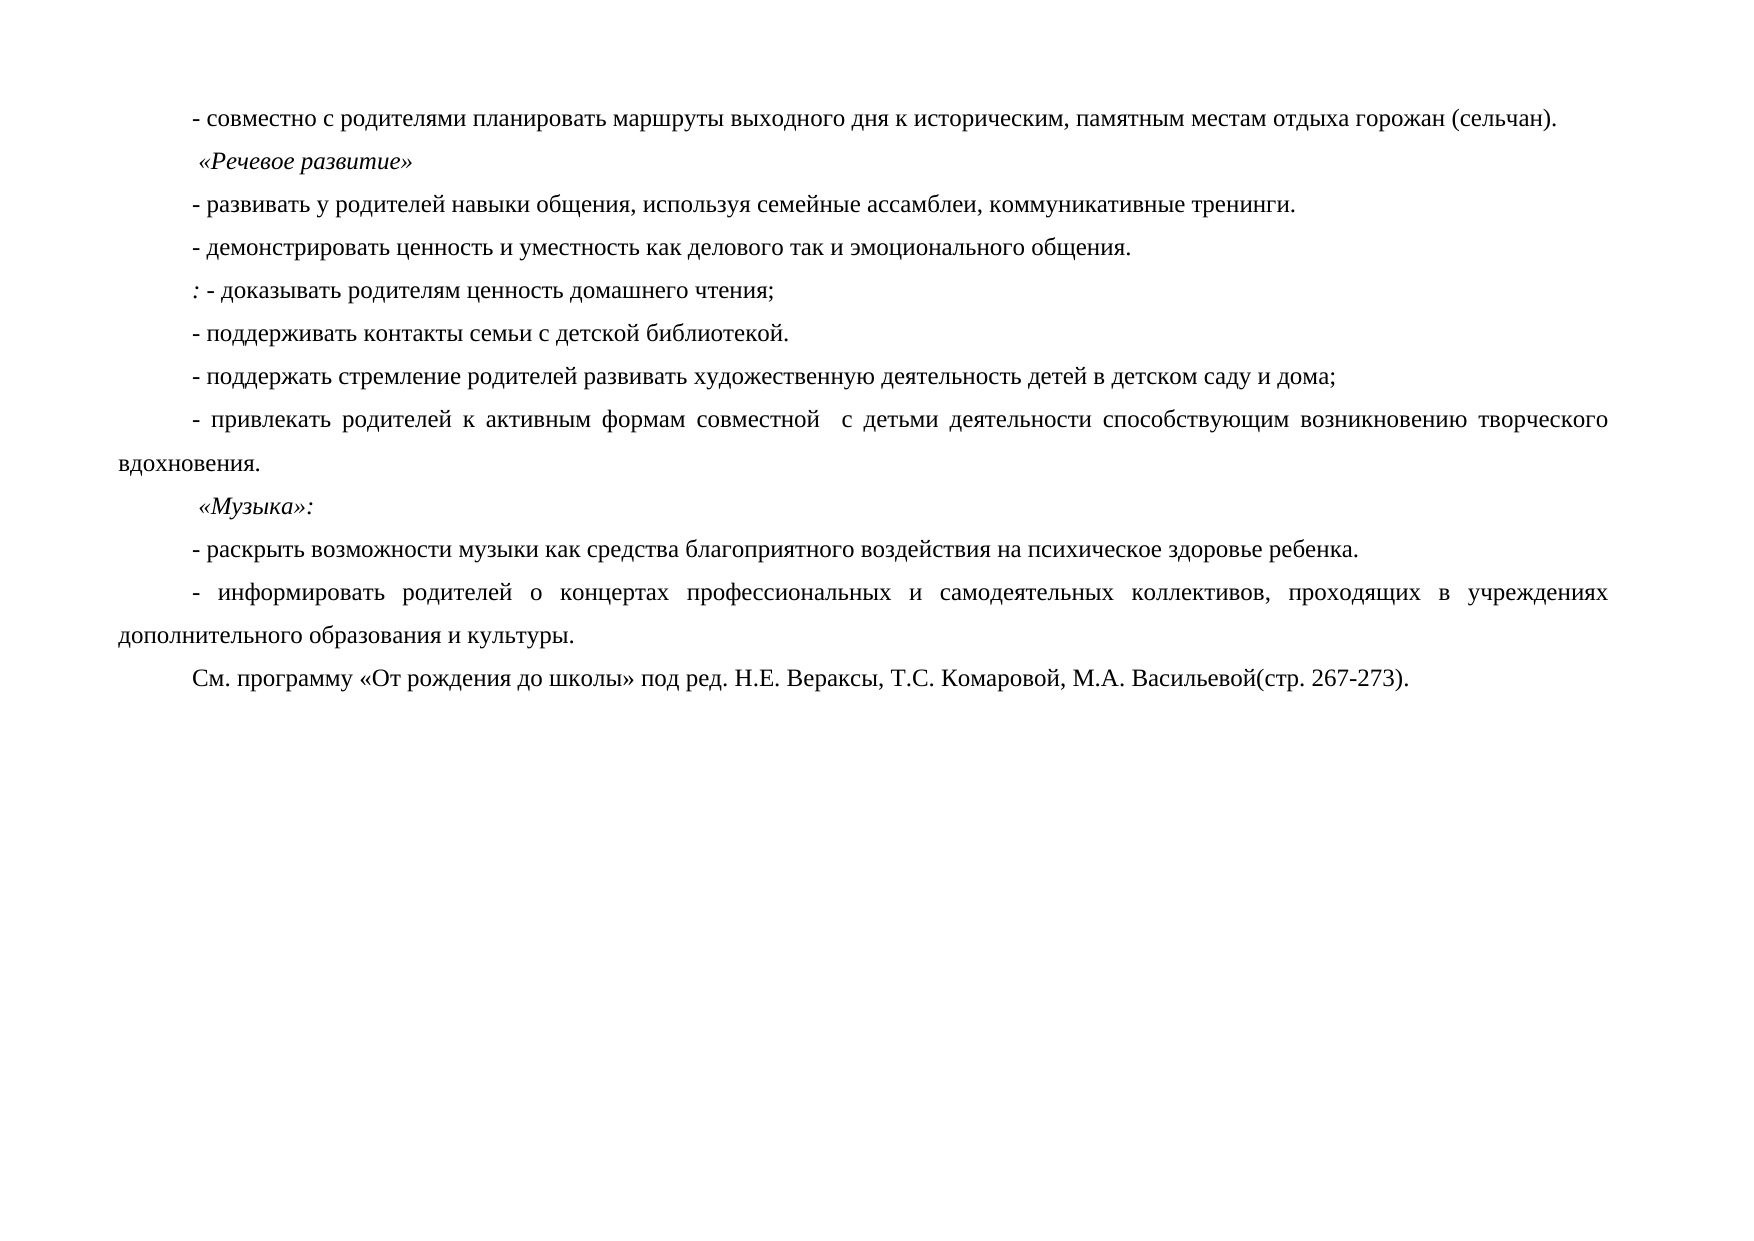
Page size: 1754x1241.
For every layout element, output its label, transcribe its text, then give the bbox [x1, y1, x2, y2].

text - поддержать стремление родителей развивать художественную деятельность детей в детском саду и дома; [118, 361, 1609, 390]
text - демонстрировать ценность и уместность как делового так и эмоционального общения. [118, 232, 1609, 261]
text «Речевое развитие» [118, 146, 1609, 174]
text - привлекать родителей к активным формам совместной с детьми деятельности способствующим возникновению творческого вдохновения. [118, 404, 1609, 476]
text : - доказывать родителям ценность домашнего чтения; [118, 275, 1609, 304]
text - раскрыть возможности музыки как средства благоприятного воздействия на психическое здоровье ребенка. [118, 534, 1609, 563]
text См. программу «От рождения до школы» под ред. Н.Е. Вераксы, Т.С. Комаровой, М.А. Васильевой(стр. 267-273). [118, 663, 1609, 692]
text - информировать родителей о концертах профессиональных и самодеятельных коллективов, проходящих в учреждениях дополнительного образования и культуры. [118, 577, 1609, 649]
text «Музыка»: [118, 491, 1609, 519]
text - поддерживать контакты семьи с детской библиотекой. [118, 318, 1609, 347]
text - развивать у родителей навыки общения, используя семейные ассамблеи, коммуникативные тренинги. [118, 189, 1609, 218]
text - совместно с родителями планировать маршруты выходного дня к историческим, памятным местам отдыха горожан (сельчан). [118, 103, 1609, 131]
